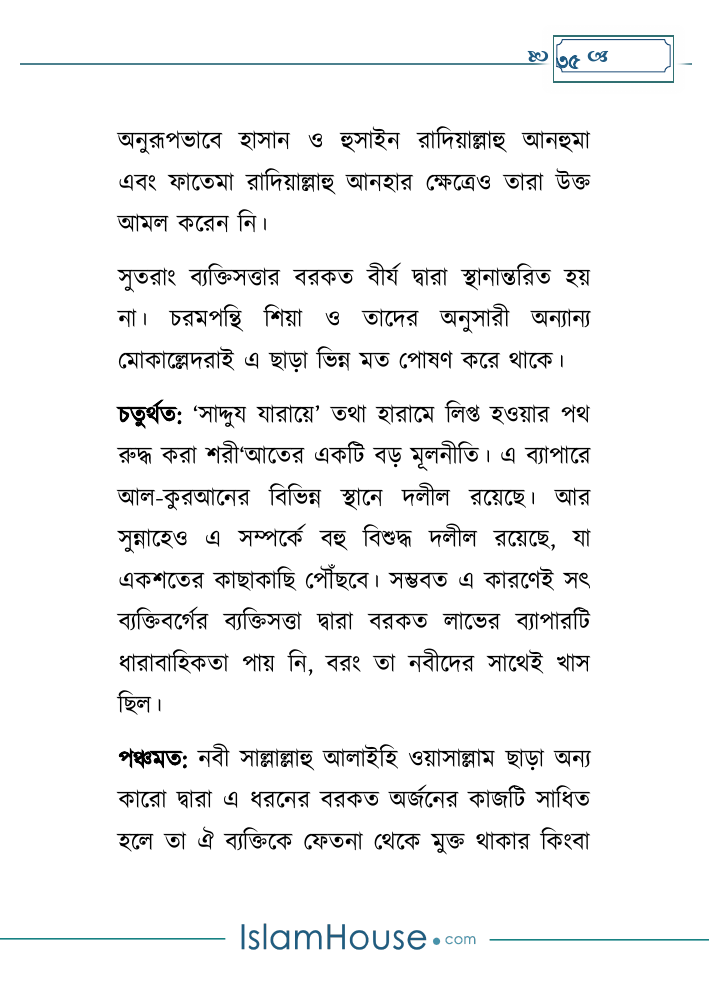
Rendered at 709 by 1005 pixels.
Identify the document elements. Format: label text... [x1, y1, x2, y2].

text অনুরূপভাবে হাসান ও হুসাইন রাদিয়াল্লাহু আনহুমা এবং ফাতেমা রাদিয়াল্লাহু আনহার ক্ষেত্রেও তারা উক্ত আমল করেন নি। [118, 118, 591, 242]
picture [0, 918, 226, 955]
text চতুর্থত: ‘সাদ্দুয যারায়ে’ তথা হারামে লিপ্ত হওয়ার পথ রুদ্ধ করা শরী‘আতের একটি বড় মূলনীতি। এ ব্যাপারে আল-কুরআনের বিভিন্ন স্থানে দলীল রয়েছে। আর সুন্নাহেও এ সম্পর্কে বহু বিশুদ্ধ দলীল রয়েছে, যা একশতের কাছাকাছি পৌঁছবে। সম্ভবত এ কারণেই সৎ ব্যক্তিবর্গের ব্যক্তিসত্তা দ্বারা বরকত লাভের ব্যাপারটি ধারাবাহিকতা পায় নি, বরং তা নবীদের সাথেই খাস ছিল। [118, 392, 591, 723]
picture [233, 919, 709, 956]
text সুতরাং ব্যক্তিসত্তার বরকত বীর্য দ্বারা স্থানান্তরিত হয় না। চরমপন্থি শিয়া ও তাদের অনুসারী অন্যান্য মোকাল্লেদরাই এ ছাড়া ভিন্ন মত পোষণ করে থাকে। [118, 255, 591, 379]
